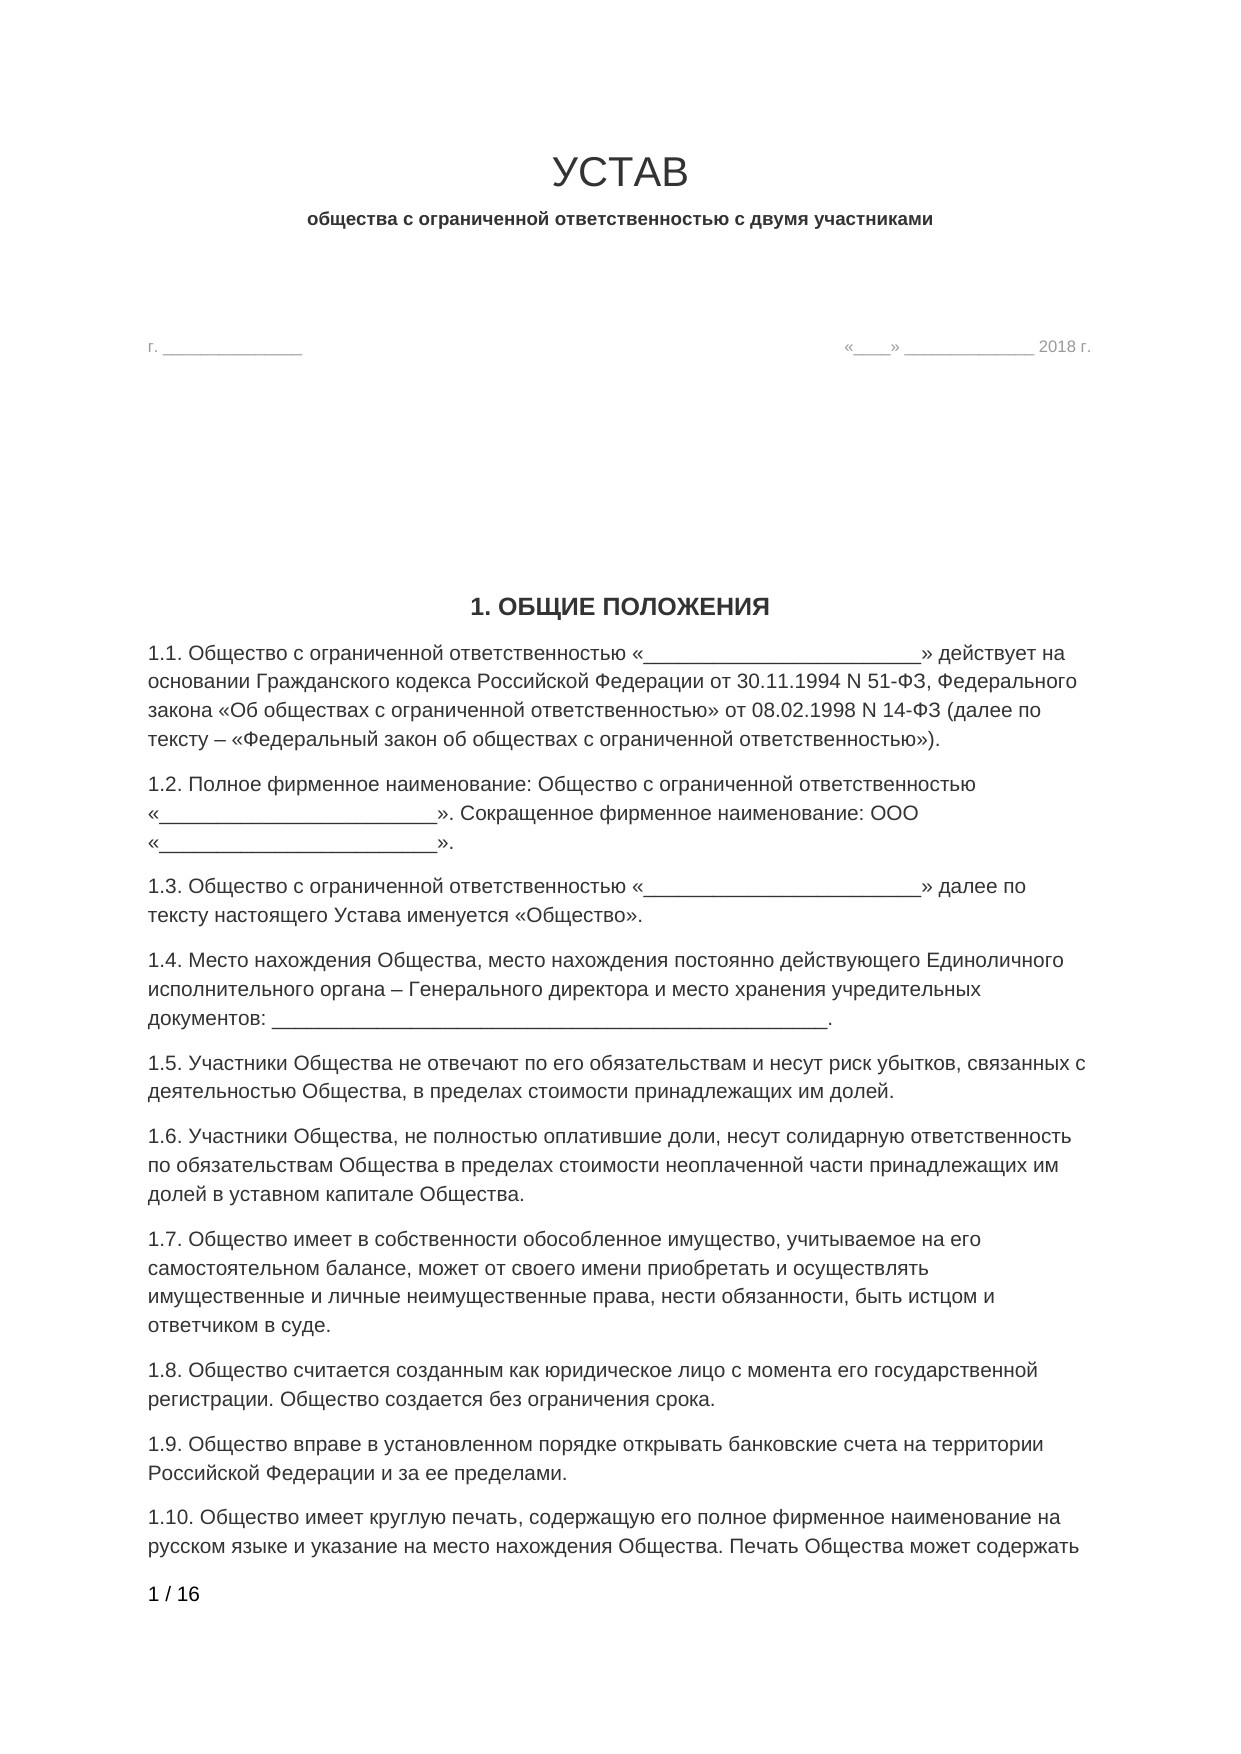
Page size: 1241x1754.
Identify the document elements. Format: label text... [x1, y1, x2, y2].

text 1.9. Общество вправе в установленном порядке открывать банковские счета на территории Российской Федерации и за ее пределами. [148, 1431, 1092, 1484]
text общества с ограниченной ответственностью с двумя участниками [148, 208, 1092, 229]
table_header г. _______________ [148, 337, 619, 366]
text 1.6. Участники Общества, не полностью оплатившие доли, несут солидарную ответственность по обязательствам Общества в пределах стоимости неоплаченной части принадлежащих им долей в уставном капитале Общества. [148, 1124, 1092, 1206]
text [148, 1505, 1092, 1558]
text 1.5. Участники Общества не отвечают по его обязательствам и несут риск убытков, связанных с деятельностью Общества, в пределах стоимости принадлежащих им долей. [148, 1050, 1092, 1103]
text УСТАВ [148, 148, 1092, 196]
text 1.8. Общество считается созданным как юридическое лицо с момента его государственной регистрации. Общество создается без ограничения срока. [148, 1358, 1092, 1411]
text 1. ОБЩИЕ ПОЛОЖЕНИЯ [148, 592, 1092, 620]
text 1.3. Общество с ограниченной ответственностью «________________________» далее по тексту настоящего Устава именуется «Общество». [148, 874, 1092, 927]
text 1.4. Место нахождения Общества, место нахождения постоянно действующего Единоличного исполнительного органа – Генерального директора и место хранения учредительных документов: ________________________________________________. [148, 948, 1092, 1030]
text 1.1. Общество с ограниченной ответственностью «________________________» действует на основании Гражданского кодекса Российской Федерации от 30.11.1994 N 51-ФЗ, Федерального закона «Об обществах с ограниченной ответственностью» от 08.02.1998 N 14-ФЗ (далее по тексту – «Федеральный закон об обществах с ограниченной ответственностью»). [148, 640, 1092, 751]
table_header «____» ______________ 2018 г. [621, 337, 1091, 366]
text 1.7. Общество имеет в собственности обособленное имущество, учитываемое на его самостоятельном балансе, может от своего имени приобретать и осуществлять имущественные и личные неимущественные права, нести обязанности, быть истцом и ответчиком в суде. [148, 1226, 1092, 1337]
text 1.2. Полное фирменное наименование: Общество с ограниченной ответственностью «________________________». Сокращенное фирменное наименование: ООО «________________________». [148, 772, 1092, 854]
